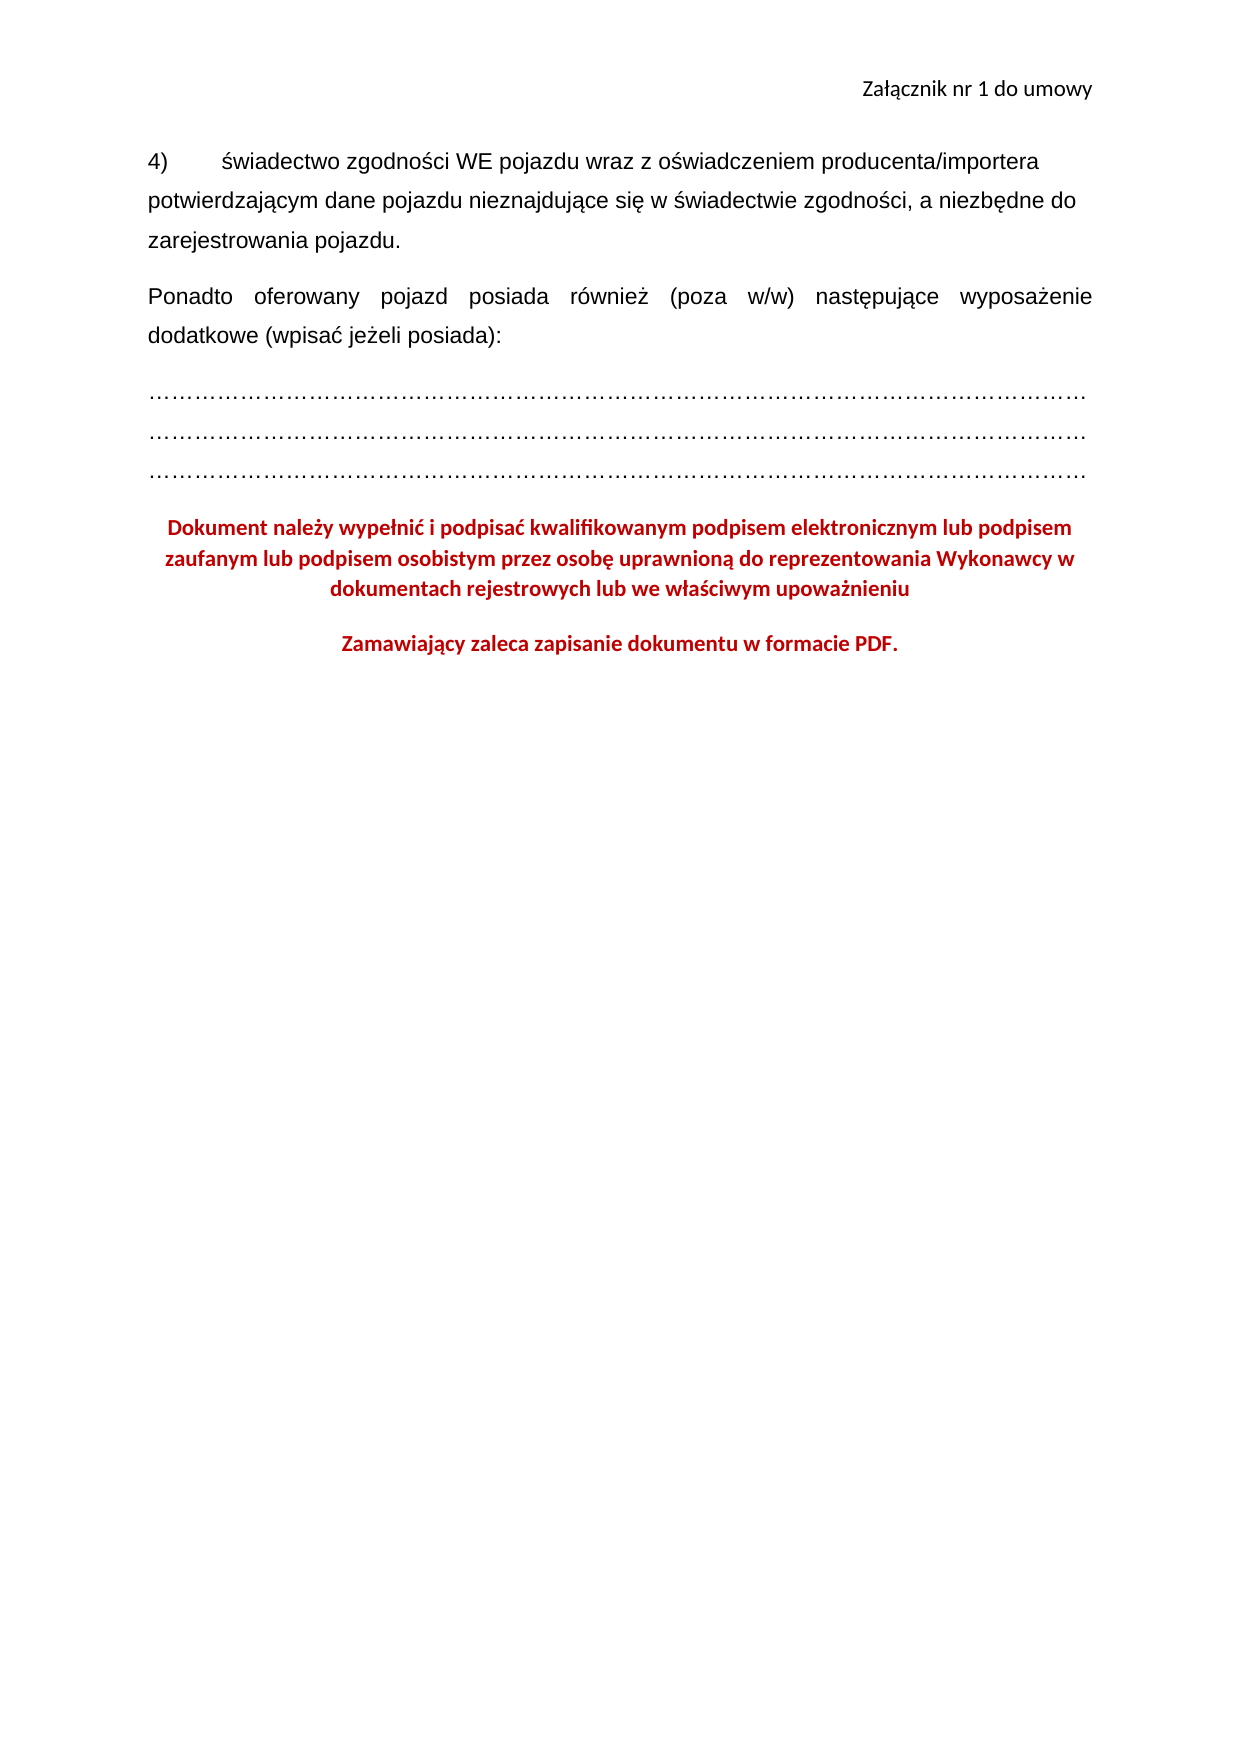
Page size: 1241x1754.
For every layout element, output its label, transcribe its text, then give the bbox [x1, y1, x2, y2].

text Ponadto oferowany pojazd posiada również (poza w/w) następujące wyposażenie dodatkowe (wpisać jeżeli posiada): [148, 283, 1093, 348]
text 4) świadectwo zgodności WE pojazdu wraz z oświadczeniem producenta/importera potwierdzającym dane pojazdu nieznajdujące się w świadectwie zgodności, a niezbędne do zarejestrowania pojazdu. [148, 148, 1093, 253]
text ……………………………………………………………………………………………………………………………………………………………………………………………………………………………………………………………………………………………………………………………………… [148, 378, 1093, 484]
text Dokument należy wypełnić i podpisać kwalifikowanym podpisem elektronicznym lub podpisem zaufanym lub podpisem osobistym przez osobę uprawnioną do reprezentowania Wykonawcy w dokumentach rejestrowych lub we właściwym upoważnieniu [148, 513, 1093, 602]
text Zamawiający zaleca zapisanie dokumentu w formacie PDF. [148, 629, 1093, 657]
